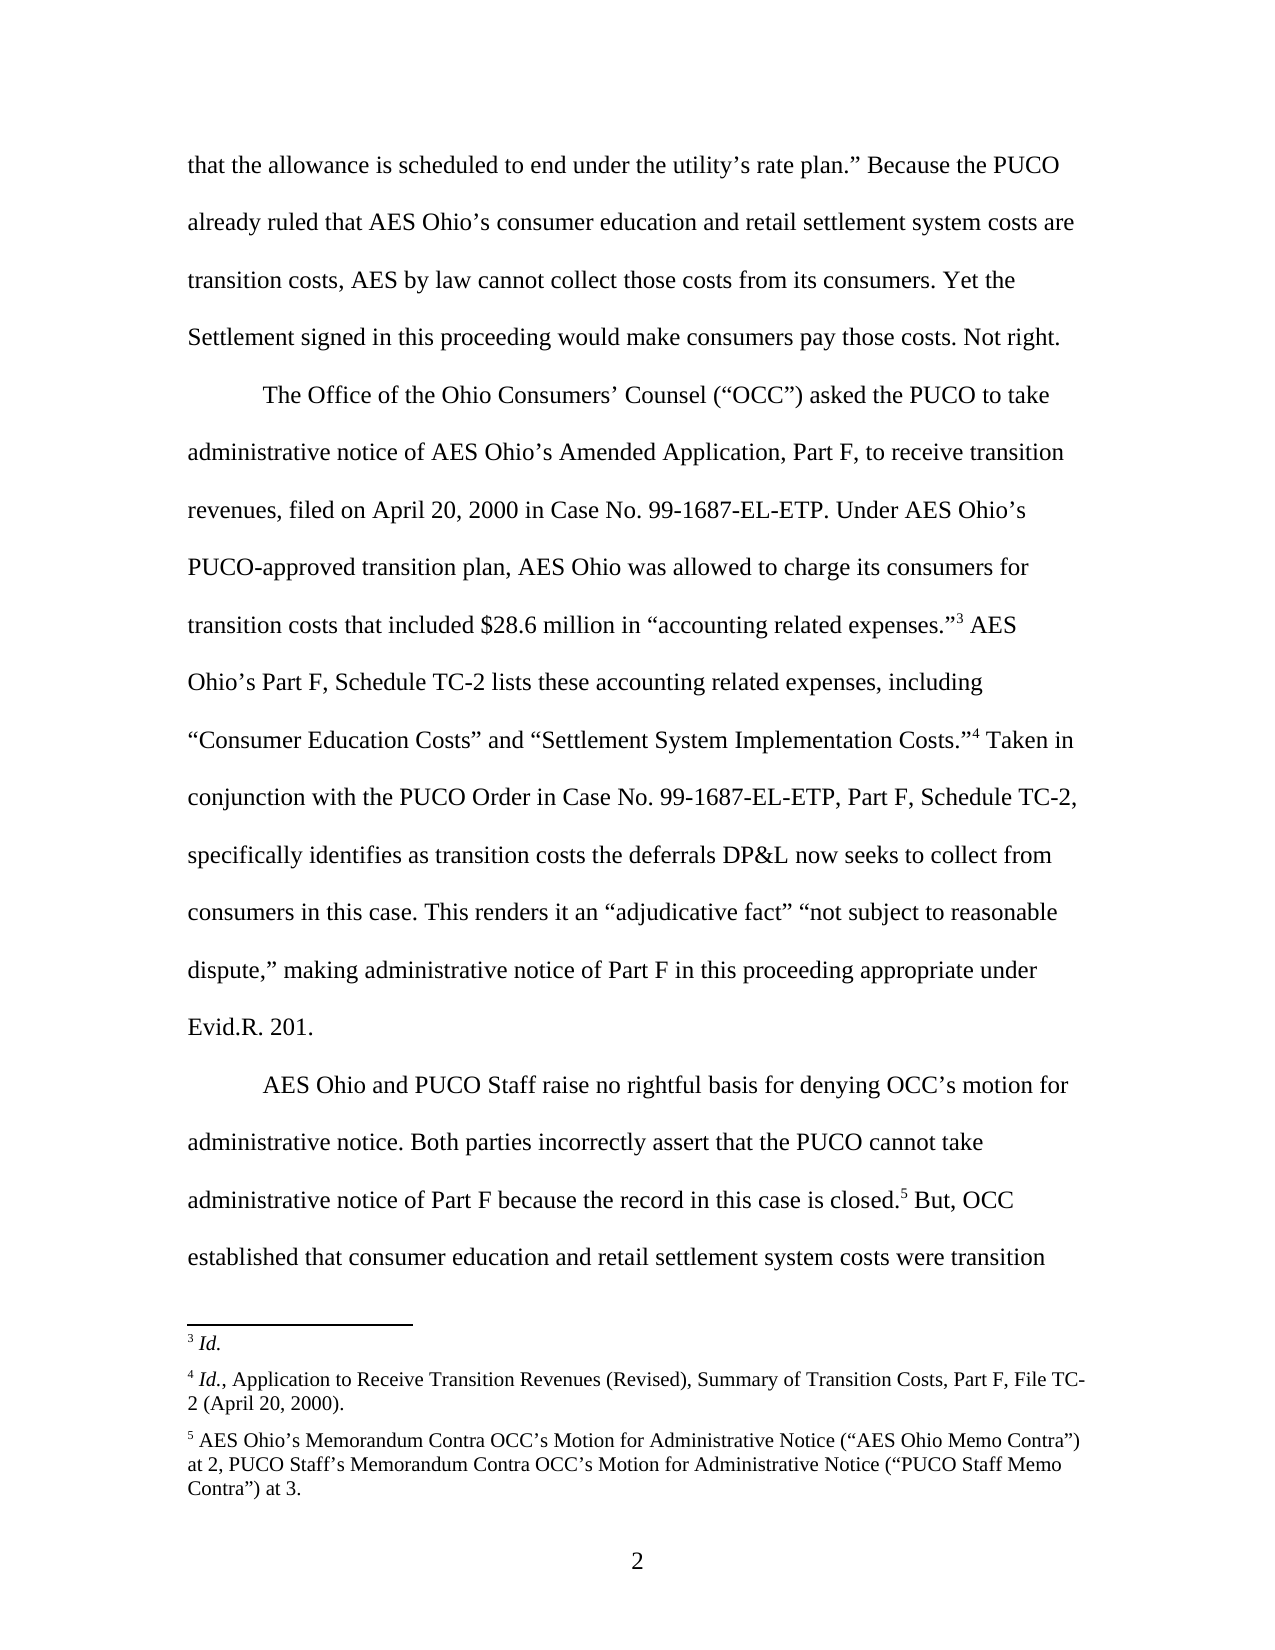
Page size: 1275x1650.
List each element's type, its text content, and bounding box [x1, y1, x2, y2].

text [187, 150, 1087, 351]
text The Office of the Ohio Consumers’ Counsel (“OCC”) asked the PUCO to take administrative notice of AES Ohio’s Amended Application, Part F, to receive transition revenues, filed on April 20, 2000 in Case No. 99-1687-EL-ETP. Under AES Ohio’s PUCO-approved transition plan, AES Ohio was allowed to charge its consumers for transition costs that included $28.6 million in “accounting related expenses.” AES Ohio’s Part F, Schedule TC-2 lists these accounting related expenses, including “Consumer Education Costs” and “Settlement System Implementation Costs.” Taken in conjunction with the PUCO Order in Case No. 99-1687-EL-ETP, Part F, Schedule TC-2, specifically identifies as transition costs the deferrals DP&L now seeks to collect from consumers in this case. This renders it an “adjudicative fact” “not subject to reasonable dispute,” making administrative notice of Part F in this proceeding appropriate under Evid.R. 201. [187, 380, 1087, 1041]
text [187, 1070, 1087, 1271]
